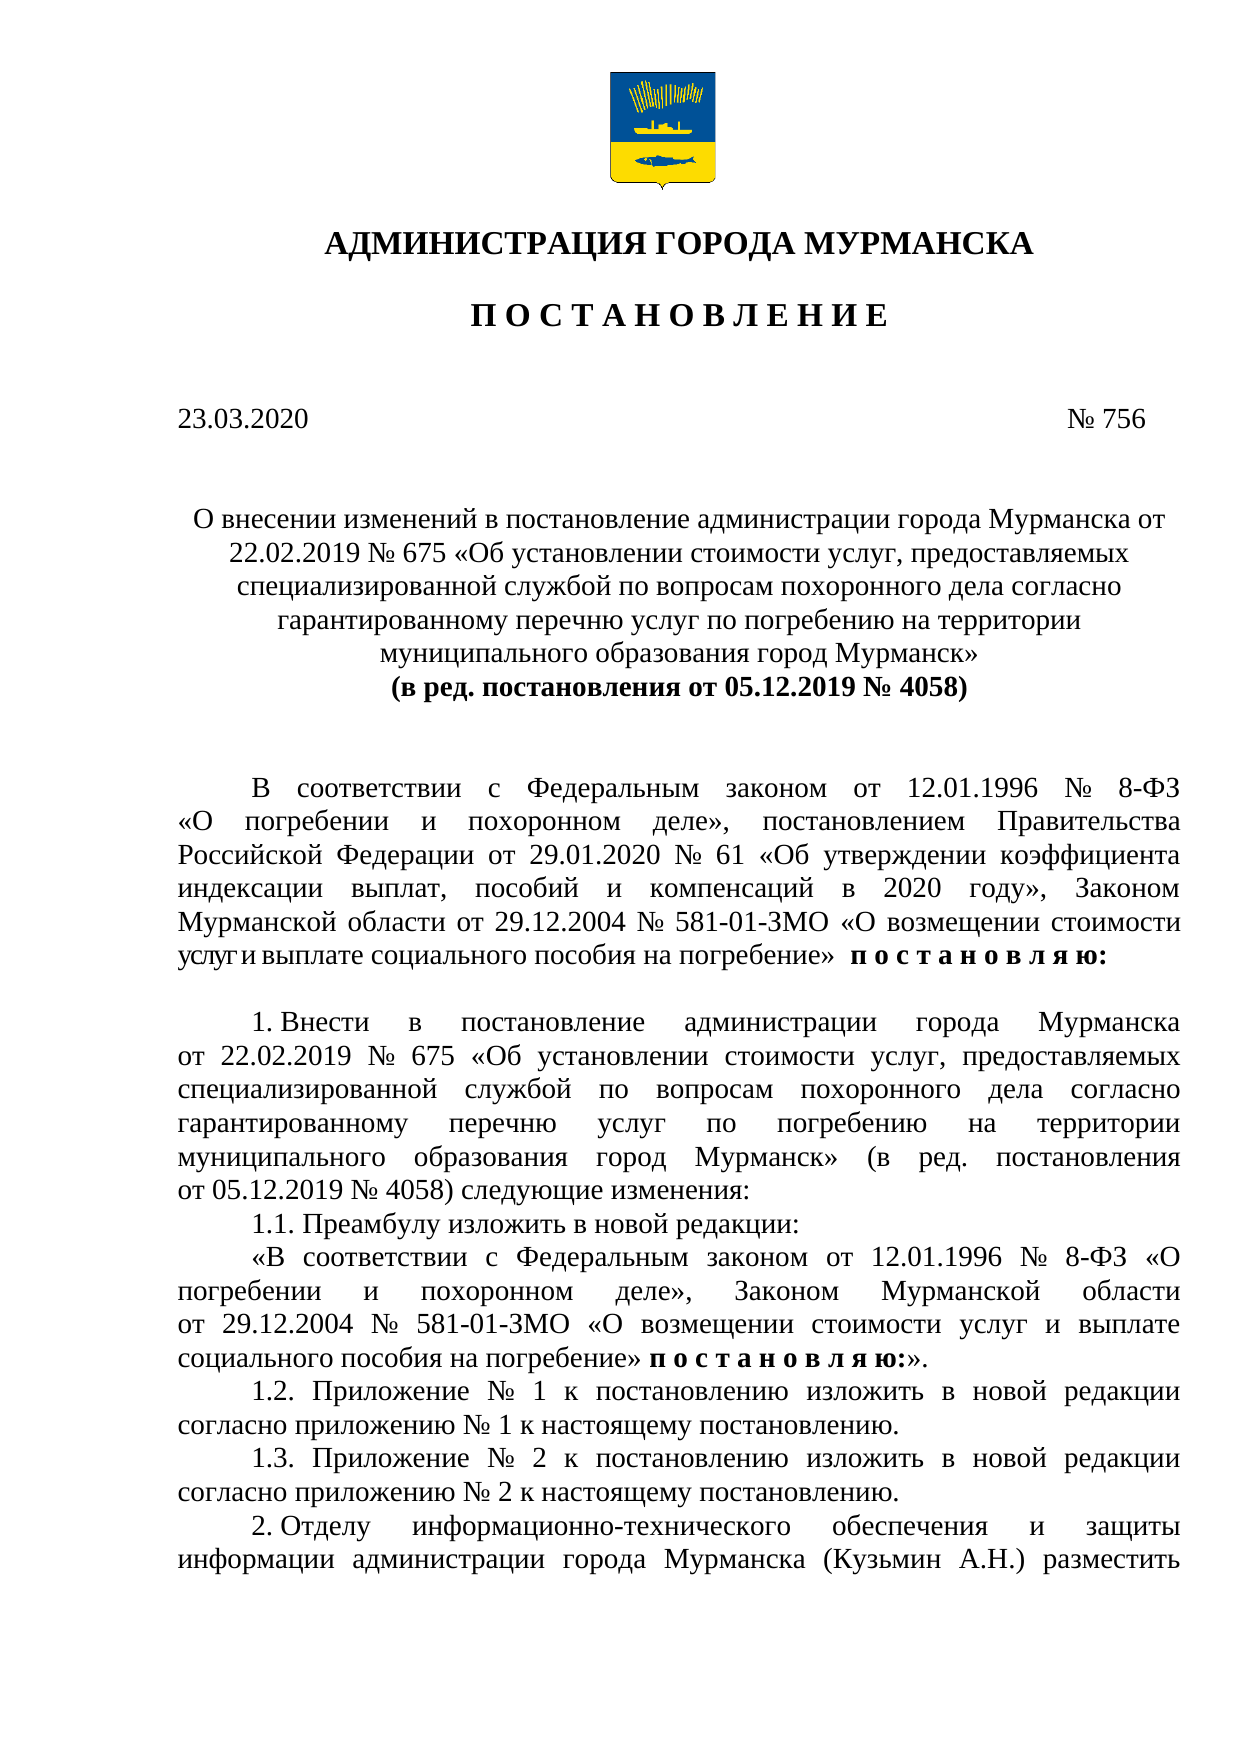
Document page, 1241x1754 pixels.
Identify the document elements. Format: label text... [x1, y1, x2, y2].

text 1. Внести в постановление администрации города Мурманска от 22.02.2019 № 675 «Об установлении стоимости услуг, предоставляемых специализированной службой по вопросам похоронного дела согласно гарантированному перечню услуг по погребению на территории муниципального образования город Мурманск» (в ред. постановления от 05.12.2019 № 4058) следующие изменения: [177, 1004, 1181, 1206]
text 23.03.2020 № 756 [177, 401, 1181, 434]
text В соответствии с Федеральным законом от 12.01.1996 № 8-ФЗ «О погребении и похоронном деле», постановлением Правительства Российской Федерации от 29.01.2020 № 61 «Об утверждении коэффициента индексации выплат, пособий и компенсаций в 2020 году», Законом Мурманской области от 29.12.2004 № 581-01-ЗМО «О возмещении стоимости услуг и выплате социального пособия на погребение» п о с т а н о в л я ю: [177, 770, 1181, 971]
picture [610, 72, 716, 190]
text 1.2. Приложение № 1 к постановлению изложить в новой редакции согласно приложению № 1 к настоящему постановлению. [177, 1373, 1181, 1441]
text 1.3. Приложение № 2 к постановлению изложить в новой редакции согласно приложению № 2 к настоящему постановлению. [177, 1441, 1181, 1508]
text П О С Т А Н О В Л Е Н И Е [177, 295, 1181, 334]
text 1.1. Преамбулу изложить в новой редакции: [177, 1206, 1181, 1239]
text АДМИНИСТРАЦИЯ ГОРОДА МУРМАНСКА [177, 223, 1181, 262]
text «В соответствии с Федеральным законом от 12.01.1996 № 8-ФЗ «О погребении и похоронном деле», Законом Мурманской области от 29.12.2004 № 581-01-ЗМО «О возмещении стоимости услуг и выплате социального пособия на погребение» п о с т а н о в л я ю:». [177, 1239, 1181, 1373]
